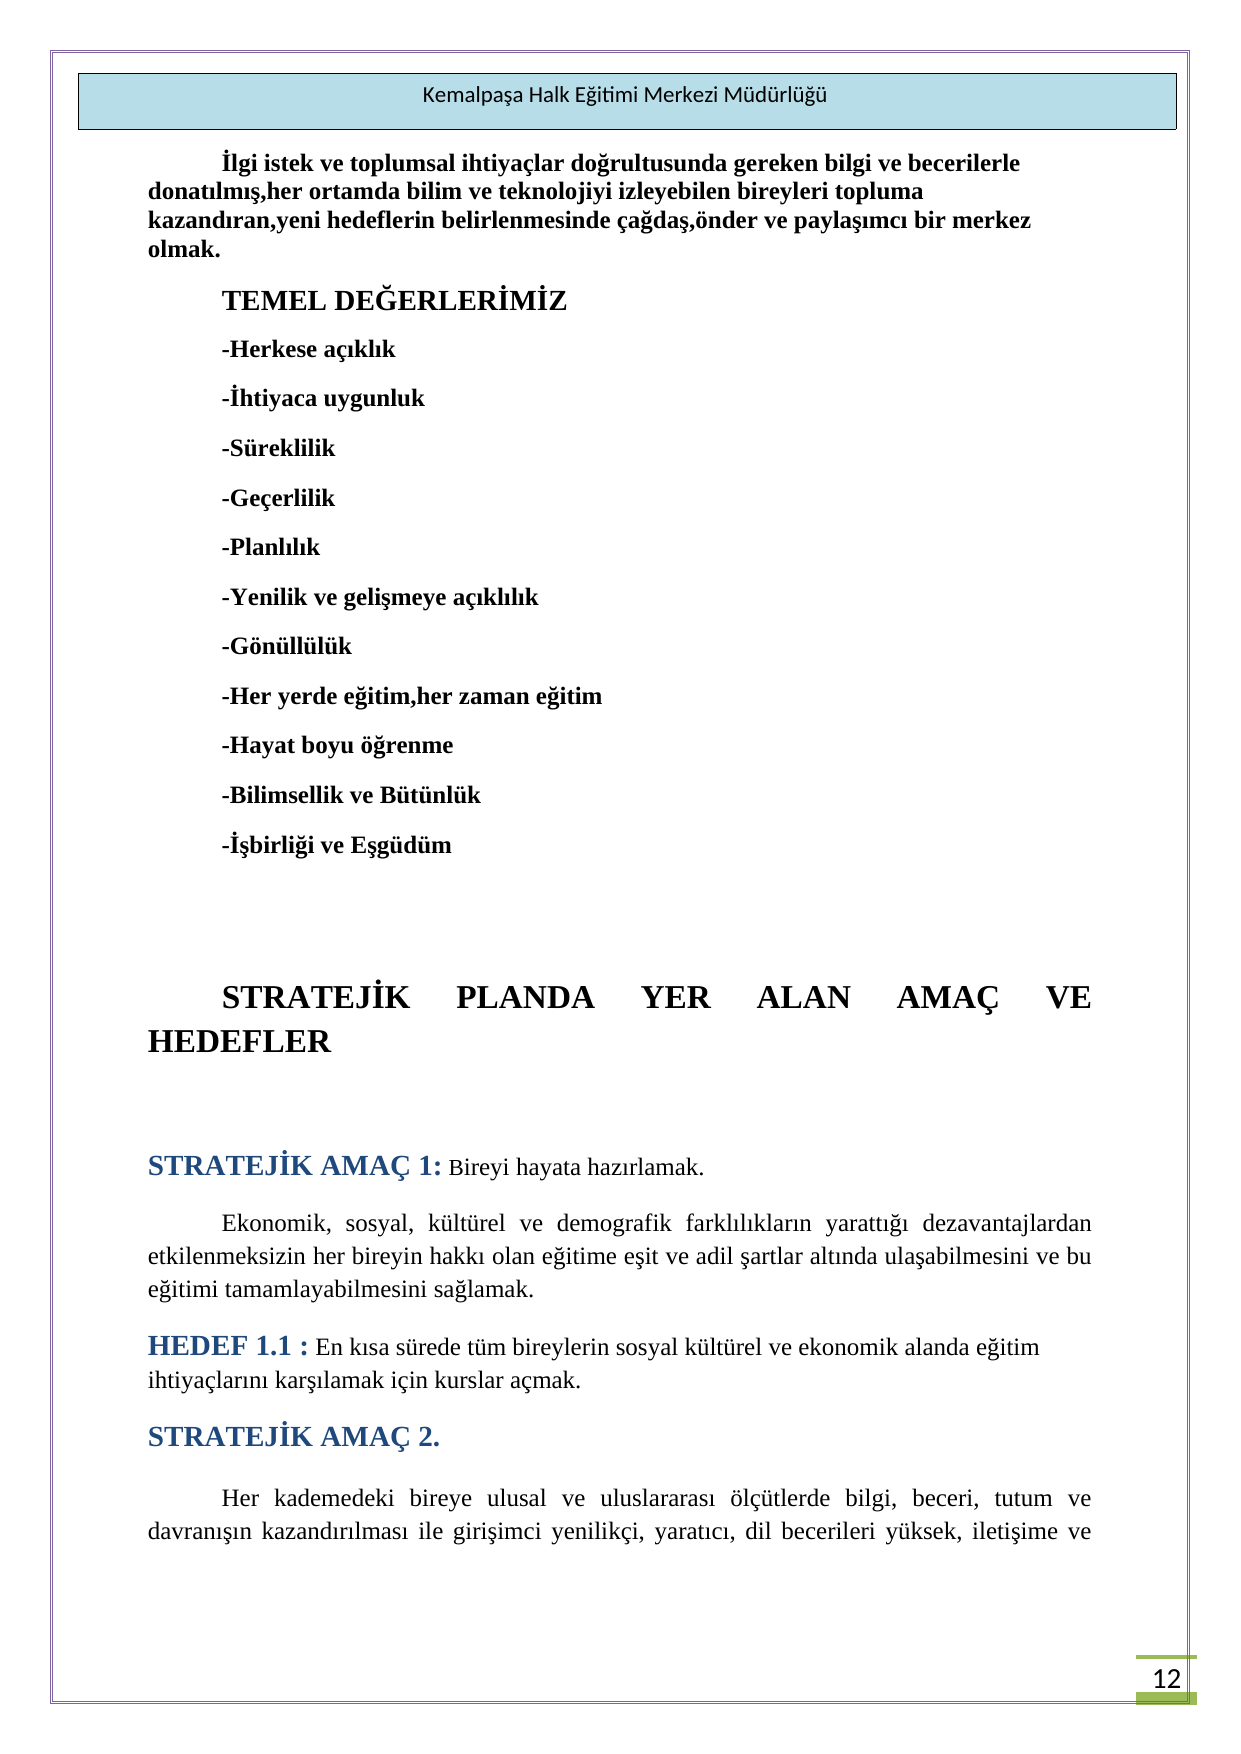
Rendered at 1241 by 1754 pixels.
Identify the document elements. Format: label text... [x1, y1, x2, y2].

text -Bilimsellik ve Bütünlük [148, 780, 1092, 809]
text -İşbirliği ve Eşgüdüm [148, 830, 1092, 858]
text İlgi istek ve toplumsal ihtiyaçlar doğrultusunda gereken bilgi ve becerilerle donatılmış,her ortamda bilim ve teknolojiyi izleyebilen bireyleri topluma kazandıran,yeni hedeflerin belirlenmesinde çağdaş,önder ve paylaşımcı bir merkez olmak. [148, 148, 1092, 263]
text -Geçerlilik [148, 483, 1092, 511]
text -Yenilik ve gelişmeye açıklılık [148, 582, 1092, 611]
text -Süreklilik [148, 433, 1092, 462]
text -Her yerde eğitim,her zaman eğitim [148, 681, 1092, 710]
text -İhtiyaca uygunluk [148, 383, 1092, 412]
text Ekonomik, sosyal, kültürel ve demografik farklılıkların yarattığı dezavantajlardan etkilenmeksizin her bireyin hakkı olan eğitime eşit ve adil şartlar altında ulaşabilmesini ve bu eğitimi tamamlayabilmesini sağlamak. [148, 1208, 1092, 1303]
text STRATEJİK PLANDA YER ALAN AMAÇ VE HEDEFLER [148, 978, 1092, 1060]
text -Planlılık [148, 532, 1092, 561]
text TEMEL DEĞERLERİMİZ [148, 283, 1092, 317]
text -Herkese açıklık [148, 334, 1092, 363]
text STRATEJİK AMAÇ 1: Bireyi hayata hazırlamak. [148, 1148, 1092, 1182]
text STRATEJİK AMAÇ 2. [148, 1419, 1092, 1453]
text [148, 1483, 1092, 1545]
text -Gönüllülük [148, 631, 1092, 660]
text HEDEF 1.1 : En kısa sürede tüm bireylerin sosyal kültürel ve ekonomik alanda eğitim ihtiyaçlarını karşılamak için kurslar açmak. [148, 1328, 1092, 1394]
text -Hayat boyu öğrenme [148, 731, 1092, 759]
